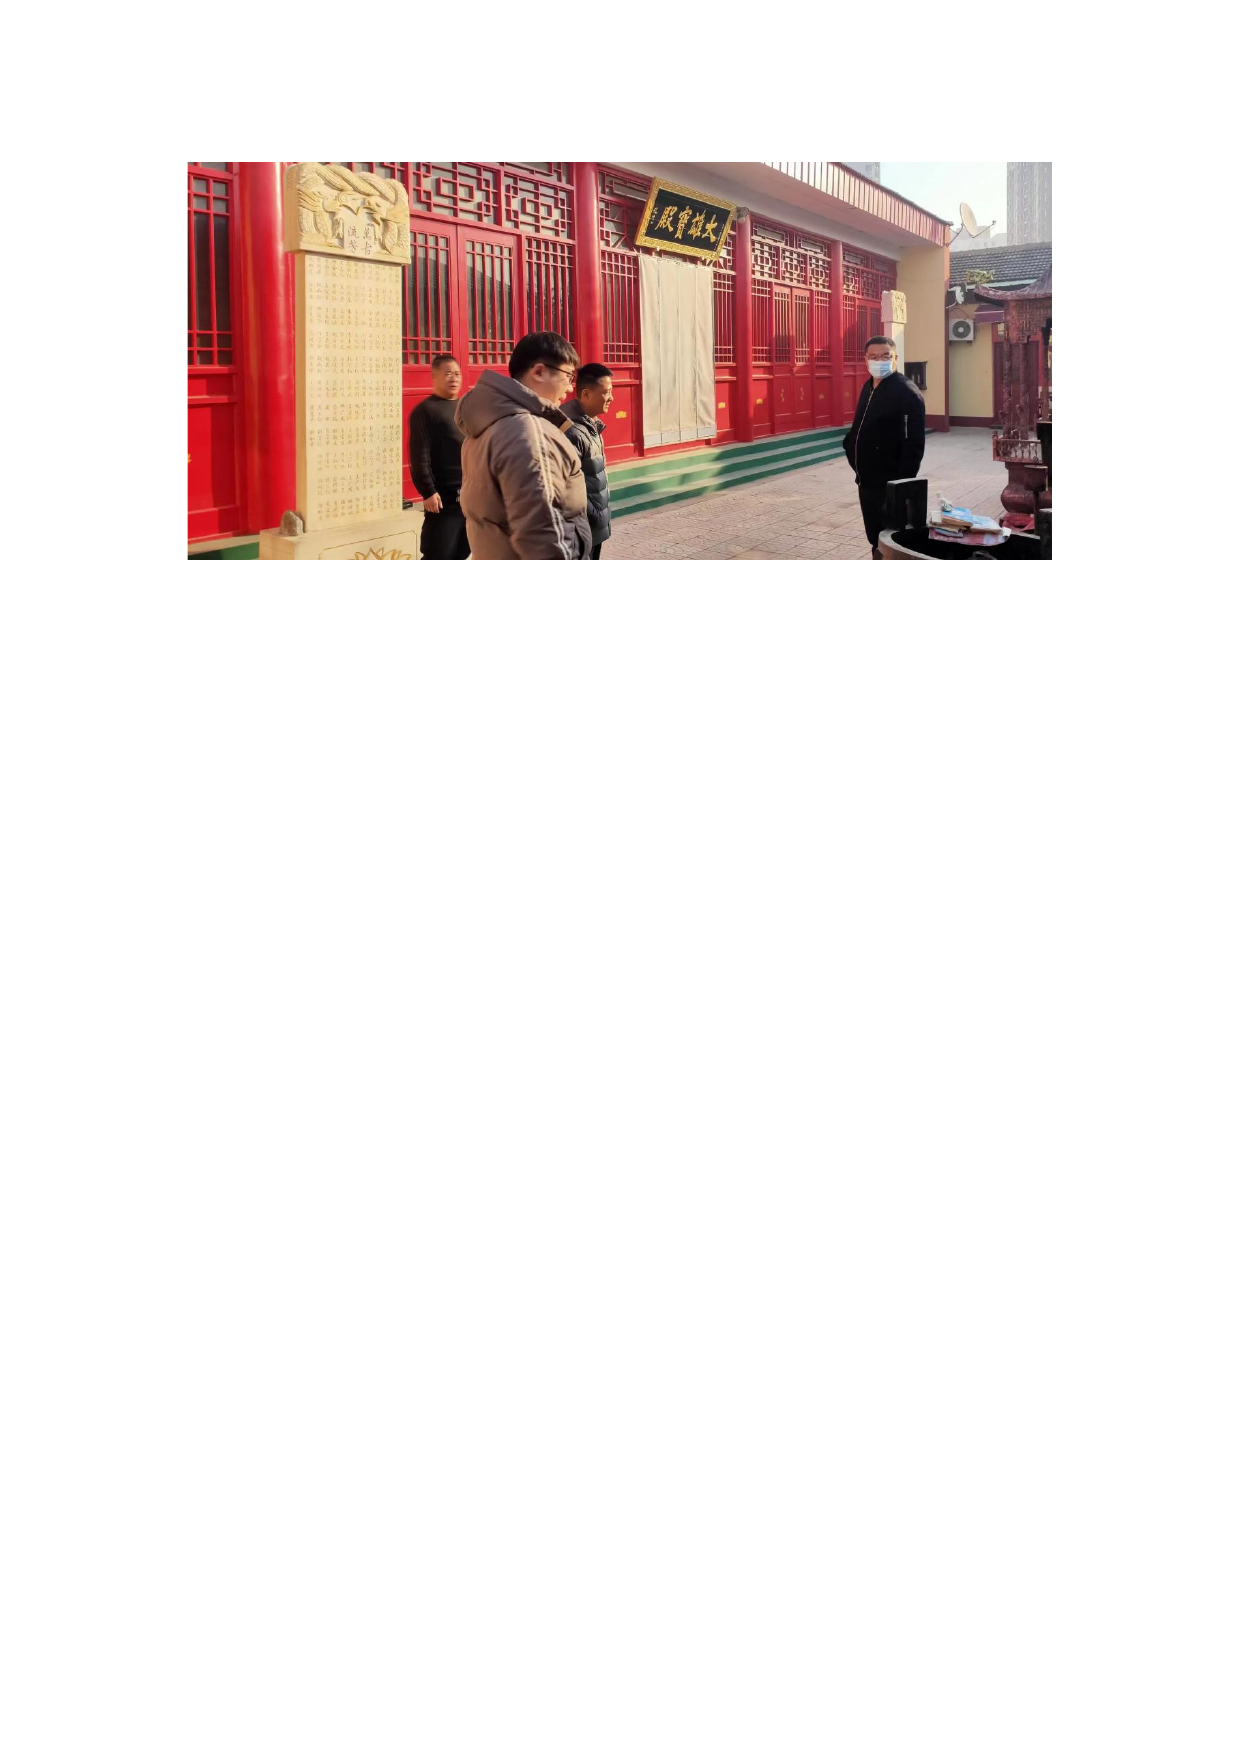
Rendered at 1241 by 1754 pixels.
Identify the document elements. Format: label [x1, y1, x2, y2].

picture [187, 162, 1052, 560]
